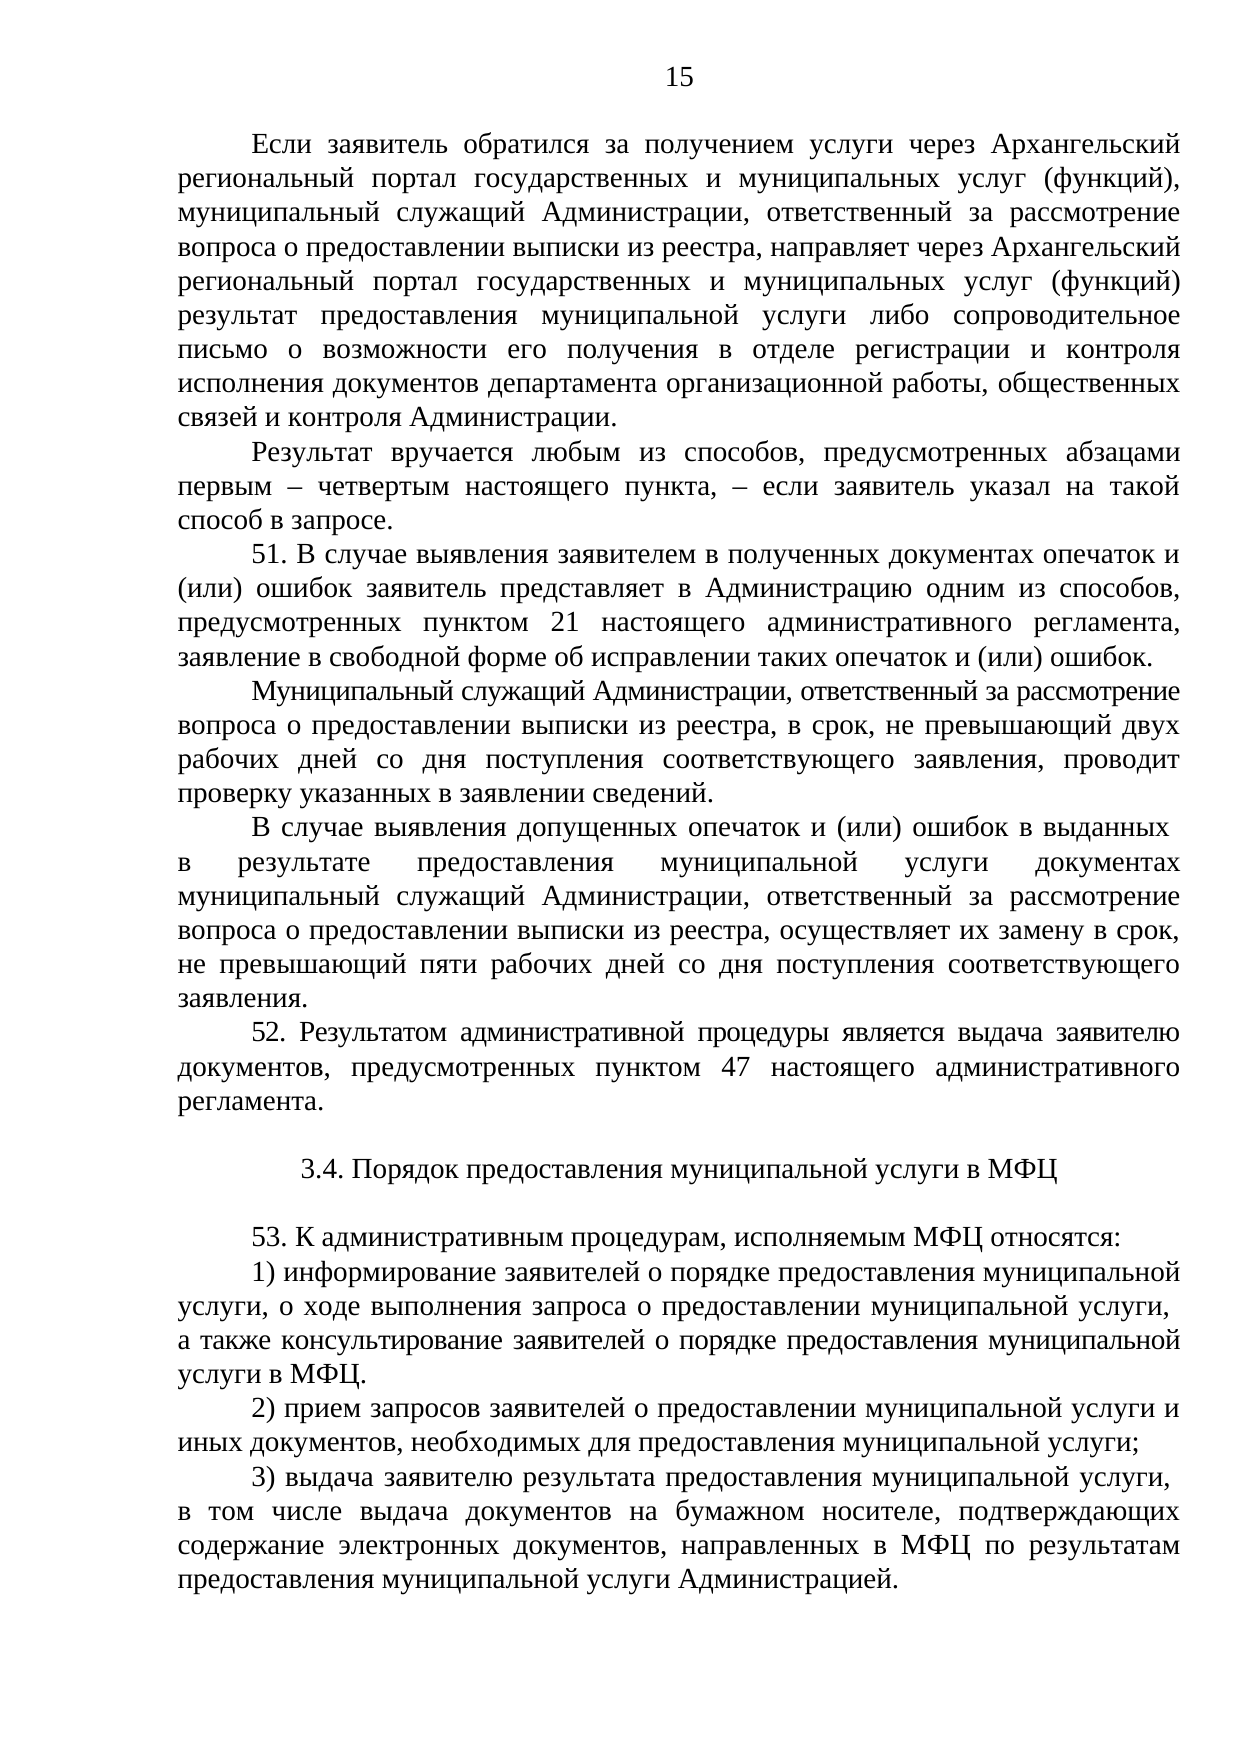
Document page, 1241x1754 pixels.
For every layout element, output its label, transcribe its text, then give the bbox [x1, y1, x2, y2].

text 3) выдача заявителю результата предоставления муниципальной услуги, в том числе выдача документов на бумажном носителе, подтверждающих содержание электронных документов, направленных в МФЦ по результатам предоставления муниципальной услуги Администрацией. [177, 1459, 1181, 1595]
text 1) информирование заявителей о порядке предоставления муниципальной услуги, о ходе выполнения запроса о предоставлении муниципальной услуги, а также консультирование заявителей о порядке предоставления муниципальной услуги в МФЦ. [177, 1254, 1181, 1390]
text 3.4. Порядок предоставления муниципальной услуги в МФЦ [177, 1151, 1181, 1185]
text В случае выявления допущенных опечаток и (или) ошибок в выданных в результате предоставления муниципальной услуги документах муниципальный служащий Администрации, ответственный за рассмотрение вопроса о предоставлении выписки из реестра, осуществляет их замену в срок, не превышающий пяти рабочих дней со дня поступления соответствующего заявления. [177, 809, 1181, 1014]
text 2) прием запросов заявителей о предоставлении муниципальной услуги и иных документов, необходимых для предоставления муниципальной услуги; [177, 1390, 1181, 1458]
text Результат вручается любым из способов, предусмотренных абзацами первым – четвертым настоящего пункта, – если заявитель указал на такой способ в запросе. [177, 434, 1181, 536]
text 51. В случае выявления заявителем в полученных документах опечаток и (или) ошибок заявитель представляет в Администрацию одним из способов, предусмотренных пунктом 21 настоящего административного регламента, заявление в свободной форме об исправлении таких опечаток и (или) ошибок. [177, 536, 1181, 672]
text Если заявитель обратился за получением услуги через Архангельский региональный портал государственных и муниципальных услуг (функций), муниципальный служащий Администрации, ответственный за рассмотрение вопроса о предоставлении выписки из реестра, направляет через Архангельский региональный портал государственных и муниципальных услуг (функций) результат предоставления муниципальной услуги либо сопроводительное письмо о возможности его получения в отделе регистрации и контроля исполнения документов департамента организационной работы, общественных связей и контроля Администрации. [177, 126, 1181, 433]
text 52. Результатом административной процедуры является выдача заявителю документов, предусмотренных пунктом 47 настоящего административного регламента. [177, 1014, 1181, 1116]
text Муниципальный служащий Администрации, ответственный за рассмотрение вопроса о предоставлении выписки из реестра, в срок, не превышающий двух рабочих дней со дня поступления соответствующего заявления, проводит проверку указанных в заявлении сведений. [177, 673, 1181, 809]
text 53. К административным процедурам, исполняемым МФЦ относятся: [177, 1219, 1181, 1253]
